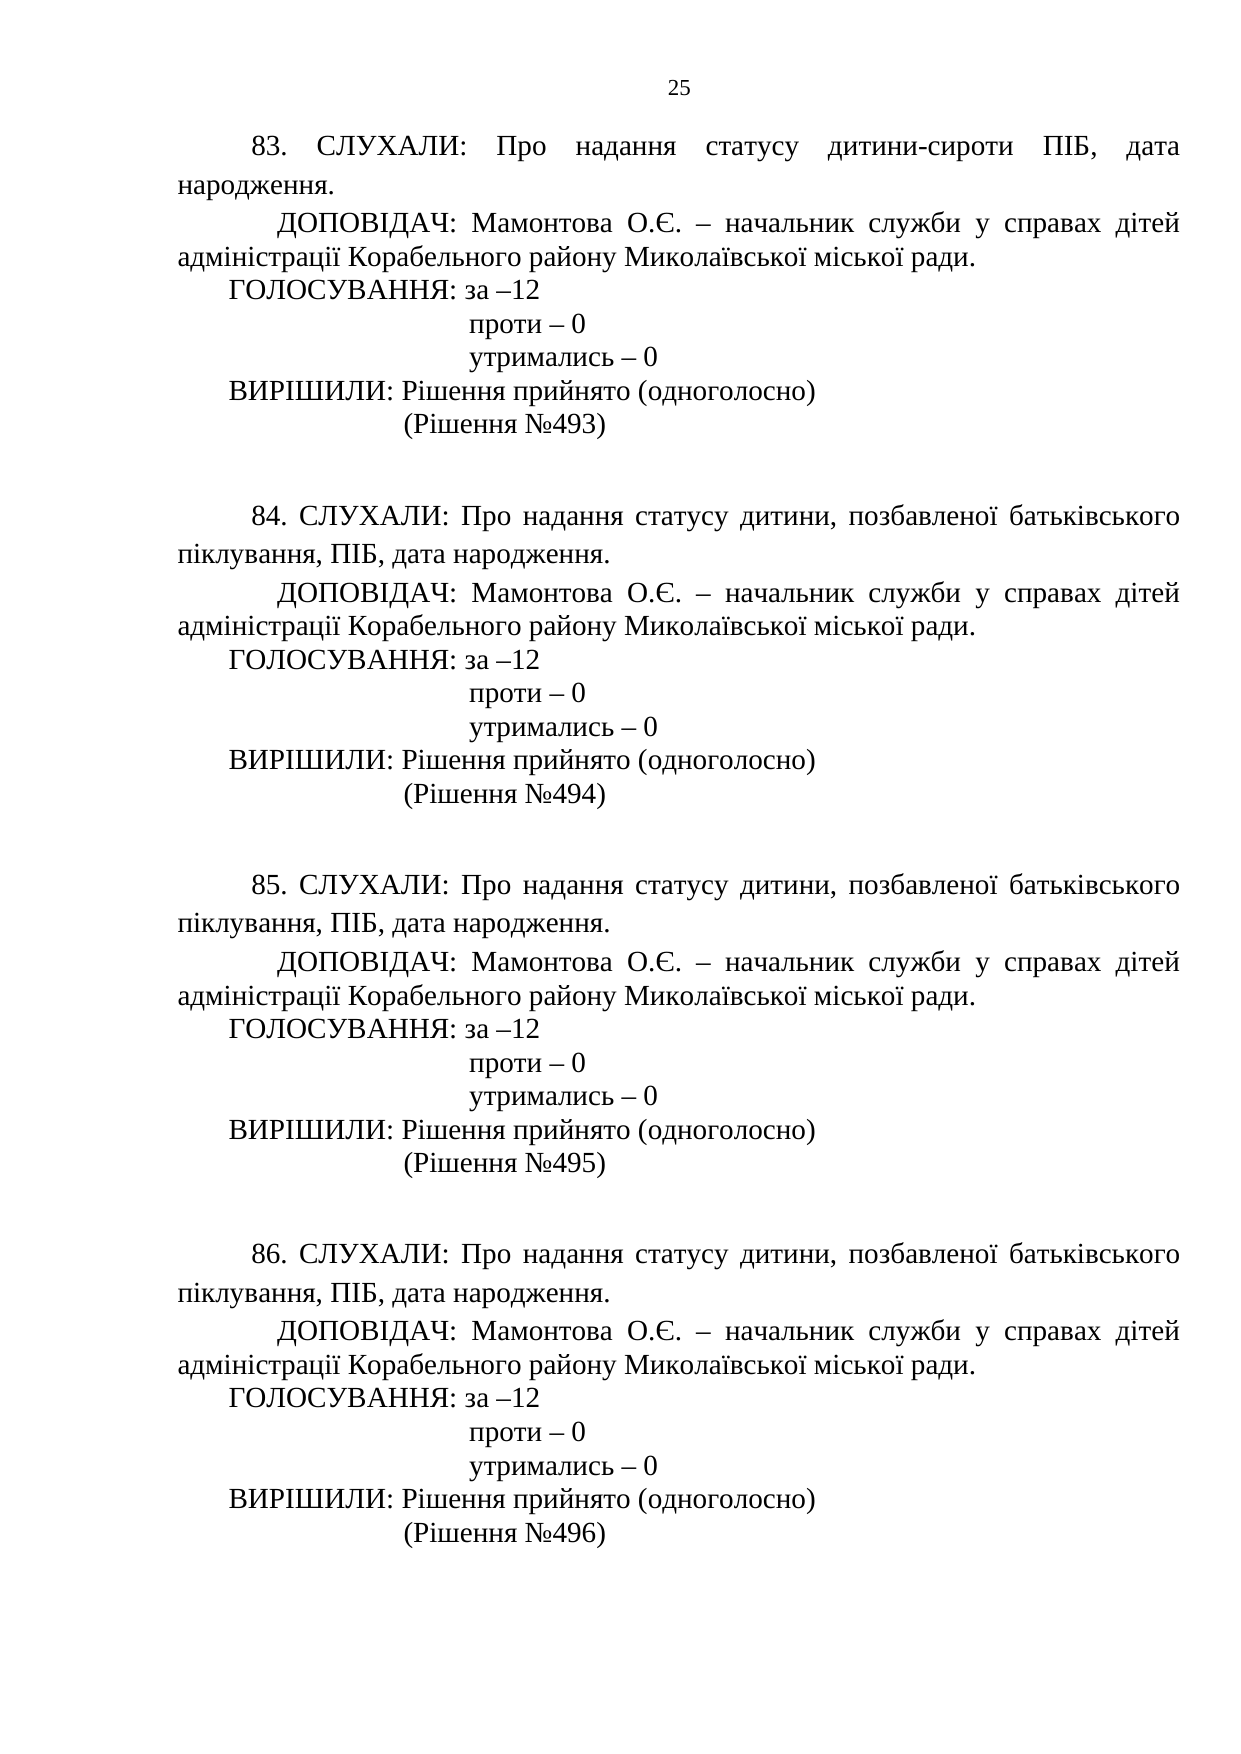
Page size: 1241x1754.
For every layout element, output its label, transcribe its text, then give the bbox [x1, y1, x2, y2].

text 85. СЛУХАЛИ: Про надання статусу дитини, позбавленої батьківського піклування, ПІБ, дата народження. [177, 867, 1181, 939]
text (Рішення №494) [177, 776, 1181, 809]
text 84. СЛУХАЛИ: Про надання статусу дитини, позбавленої батьківського піклування, ПІБ, дата народження. [177, 498, 1181, 570]
text утримались – 0 [177, 339, 1181, 373]
text ВИРІШИЛИ: Рішення прийнято (одноголосно) [177, 1112, 1181, 1145]
text утримались – 0 [177, 1078, 1181, 1112]
text утримались – 0 [177, 709, 1181, 742]
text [177, 205, 1181, 272]
text проти – 0 [177, 1414, 1181, 1448]
text ВИРІШИЛИ: Рішення прийнято (одноголосно) [177, 1481, 1181, 1515]
text проти – 0 [177, 306, 1181, 339]
text проти – 0 [177, 675, 1181, 709]
text (Рішення №495) [177, 1145, 1181, 1179]
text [177, 1313, 1181, 1381]
text 86. СЛУХАЛИ: Про надання статусу дитини, позбавленої батьківського піклування, ПІБ, дата народження. [177, 1236, 1181, 1308]
text ДОПОВІДАЧ: Мамонтова О.Є. – начальник служби у справах дітей адміністрації Корабельного району Миколаївської міської ради. [177, 944, 1181, 1011]
text ДОПОВІДАЧ: Мамонтова О.Є. – начальник служби у справах дітей адміністрації Корабельного району Миколаївської міської ради. [177, 575, 1181, 642]
text ГОЛОСУВАННЯ: за –12 [177, 1011, 1181, 1045]
text ГОЛОСУВАННЯ: за –12 [177, 642, 1181, 675]
text утримались – 0 [177, 1448, 1181, 1481]
text ВИРІШИЛИ: Рішення прийнято (одноголосно) [177, 373, 1181, 407]
text (Рішення №496) [177, 1515, 1181, 1548]
text (Рішення №493) [177, 407, 1181, 440]
text ГОЛОСУВАННЯ: за –12 [177, 1381, 1181, 1414]
text ВИРІШИЛИ: Рішення прийнято (одноголосно) [177, 742, 1181, 776]
text ГОЛОСУВАННЯ: за –12 [177, 272, 1181, 306]
text проти – 0 [177, 1045, 1181, 1078]
text 83. СЛУХАЛИ: Про надання статусу дитини-сироти ПІБ, дата народження. [177, 128, 1181, 200]
